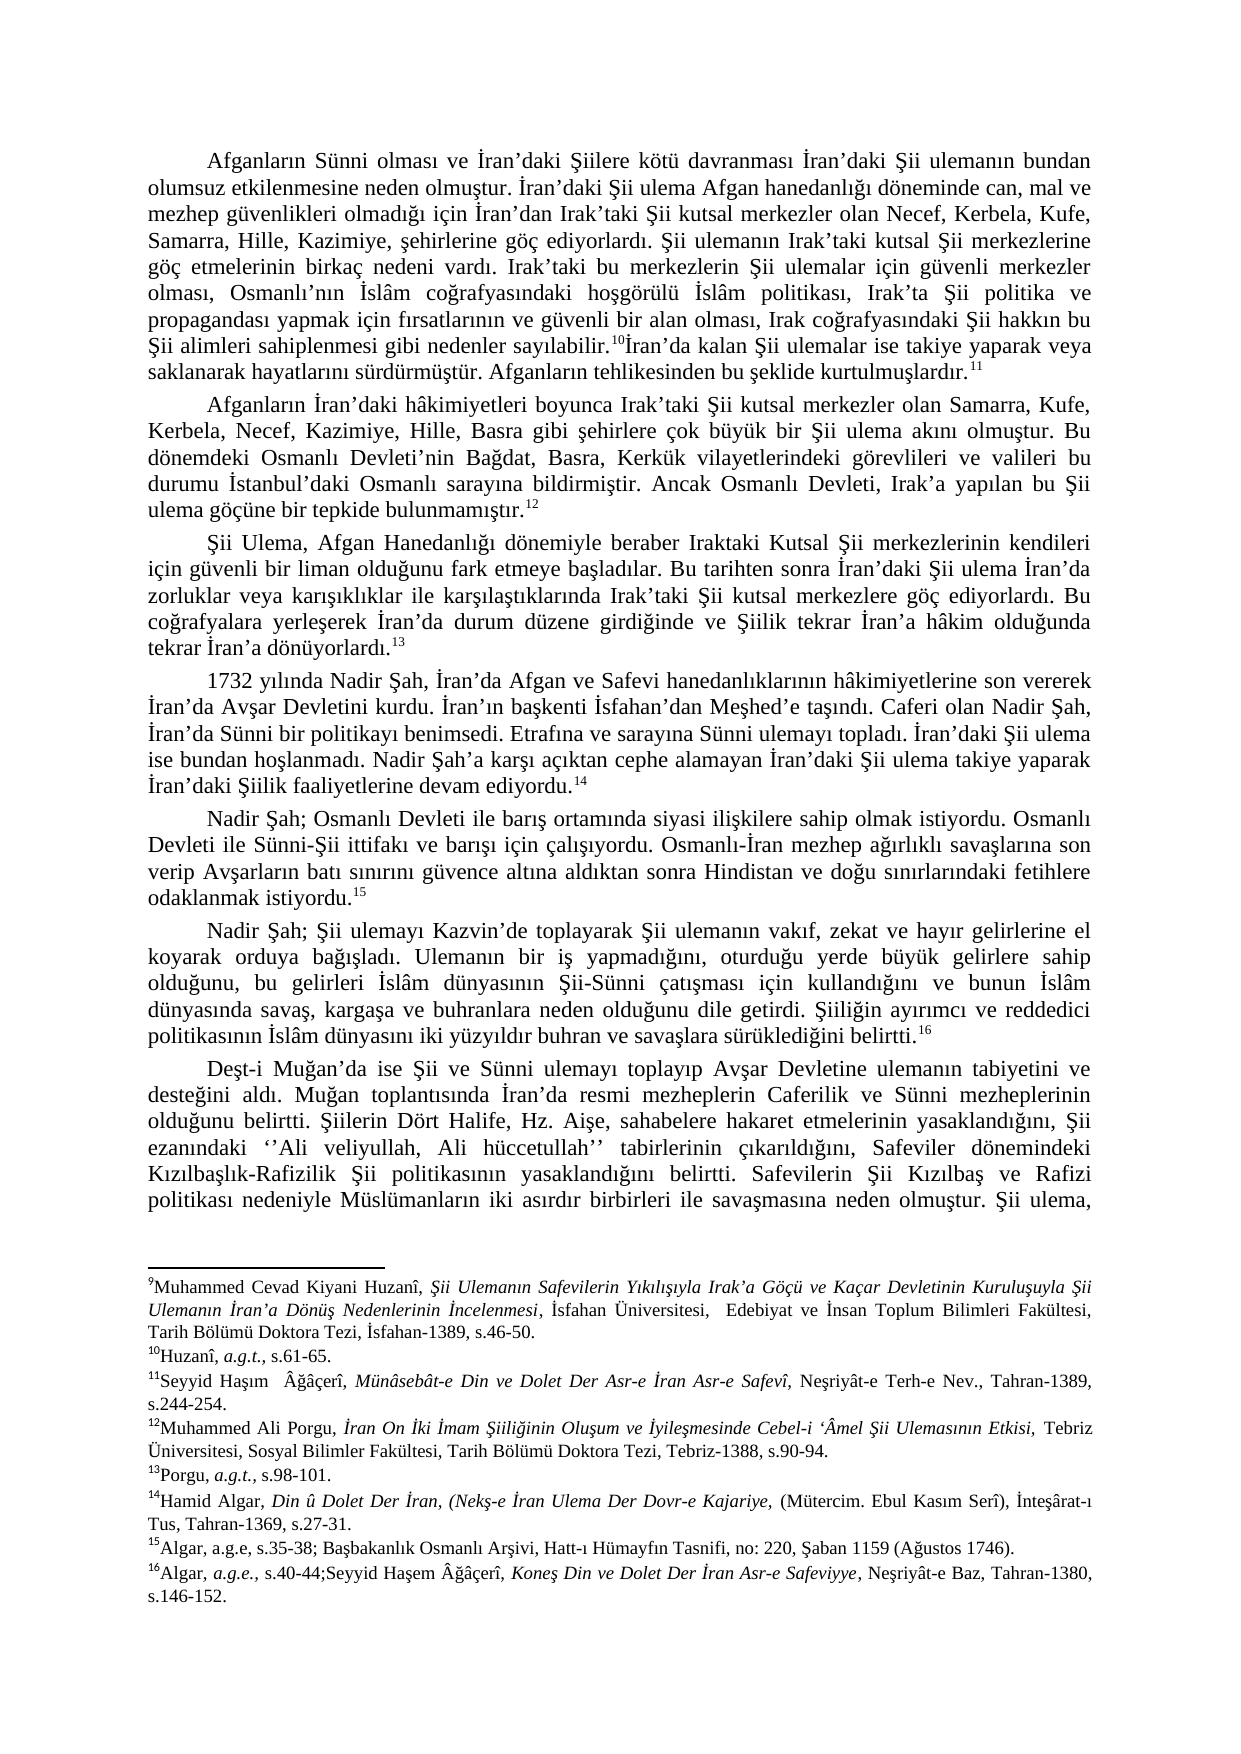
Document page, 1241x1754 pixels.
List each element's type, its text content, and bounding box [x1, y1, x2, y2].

text Deşt-i Muğan’da ise Şii ve Sünni ulemayı toplayıp Avşar Devletine ulemanın tabiyetini ve desteğini aldı. Muğan toplantısında İran’da resmi mezheplerin Caferilik ve Sünni mezheplerinin olduğunu belirtti. Şiilerin Dört Halife, Hz. Aişe, sahabelere hakaret etmelerinin yasaklandığını, Şii ezanındaki ‘’Ali veliyullah, Ali hüccetullah’’ tabirlerinin çıkarıldığını, Safeviler dönemindeki Kızılbaşlık-Rafizilik Şii politikasının yasaklandığını belirtti. Safevilerin Şii Kızılbaş ve Rafizi politikası nedeniyle Müslümanların iki asırdır birbirleri ile savaşmasına neden olmuştur. Şii ulema, Deşt-i Muğan’da alınan kararlardan rahatsız oldu. Ancak Nadir Şah ve Avşar Devletine karşı çıkamadılar. [148, 1055, 1093, 1213]
text Afganların İran’daki hâkimiyetleri boyunca Irak’taki Şii kutsal merkezler olan Samarra, Kufe, Kerbela, Necef, Kazimiye, Hille, Basra gibi şehirlere çok büyük bir Şii ulema akını olmuştur. Bu dönemdeki Osmanlı Devleti’nin Bağdat, Basra, Kerkük vilayetlerindeki görevlileri ve valileri bu durumu İstanbul’daki Osmanlı sarayına bildirmiştir. Ancak Osmanlı Devleti, Irak’a yapılan bu Şii ulema göçüne bir tepkide bulunmamıştır. [148, 391, 1093, 523]
text Nadir Şah; Şii ulemayı Kazvin’de toplayarak Şii ulemanın vakıf, zekat ve hayır gelirlerine el koyarak orduya bağışladı. Ulemanın bir iş yapmadığını, oturduğu yerde büyük gelirlere sahip olduğunu, bu gelirleri İslâm dünyasının Şii-Sünni çatışması için kullandığını ve bunun İslâm dünyasında savaş, kargaşa ve buhranlara neden olduğunu dile getirdi. Şiiliğin ayırımcı ve reddedici politikasının İslâm dünyasını iki yüzyıldır buhran ve savaşlara sürüklediğini belirtti. [148, 917, 1093, 1048]
text Afganların Sünni olması ve İran’daki Şiilere kötü davranması İran’daki Şii ulemanın bundan olumsuz etkilenmesine neden olmuştur. İran’daki Şii ulema Afgan hanedanlığı döneminde can, mal ve mezhep güvenlikleri olmadığı için İran’dan Irak’taki Şii kutsal merkezler olan Necef, Kerbela, Kufe, Samarra, Hille, Kazimiye, şehirlerine göç ediyorlardı. Şii ulemanın Irak’taki kutsal Şii merkezlerine göç etmelerinin birkaç nedeni vardı. Irak’taki bu merkezlerin Şii ulemalar için güvenli merkezler olması, Osmanlı’nın İslâm coğrafyasındaki hoşgörülü İslâm politikası, Irak’ta Şii politika ve propagandası yapmak için fırsatlarının ve güvenli bir alan olması, Irak coğrafyasındaki Şii hakkın bu Şii alimleri sahiplenmesi gibi nedenler sayılabilir.İran’da kalan Şii ulemalar ise takiye yaparak veya saklanarak hayatlarını sürdürmüştür. Afganların tehlikesinden bu şeklide kurtulmuşlardır. [148, 148, 1093, 385]
text Nadir Şah; Osmanlı Devleti ile barış ortamında siyasi ilişkilere sahip olmak istiyordu. Osmanlı Devleti ile Sünni-Şii ittifakı ve barışı için çalışıyordu. Osmanlı-İran mezhep ağırlıklı savaşlarına son verip Avşarların batı sınırını güvence altına aldıktan sonra Hindistan ve doğu sınırlarındaki fetihlere odaklanmak istiyordu. [148, 805, 1093, 911]
text 1732 yılında Nadir Şah, İran’da Afgan ve Safevi hanedanlıklarının hâkimiyetlerine son vererek İran’da Avşar Devletini kurdu. İran’ın başkenti İsfahan’dan Meşhed’e taşındı. Caferi olan Nadir Şah, İran’da Sünni bir politikayı benimsedi. Etrafına ve sarayına Sünni ulemayı topladı. İran’daki Şii ulema ise bundan hoşlanmadı. Nadir Şah’a karşı açıktan cephe alamayan İran’daki Şii ulema takiye yaparak İran’daki Şiilik faaliyetlerine devam ediyordu. [148, 667, 1093, 799]
text Şii Ulema, Afgan Hanedanlığı dönemiyle beraber Iraktaki Kutsal Şii merkezlerinin kendileri için güvenli bir liman olduğunu fark etmeye başladılar. Bu tarihten sonra İran’daki Şii ulema İran’da zorluklar veya karışıklıklar ile karşılaştıklarında Irak’taki Şii kutsal merkezlere göç ediyorlardı. Bu coğrafyalara yerleşerek İran’da durum düzene girdiğinde ve Şiilik tekrar İran’a hâkim olduğunda tekrar İran’a dönüyorlardı. [148, 529, 1093, 661]
